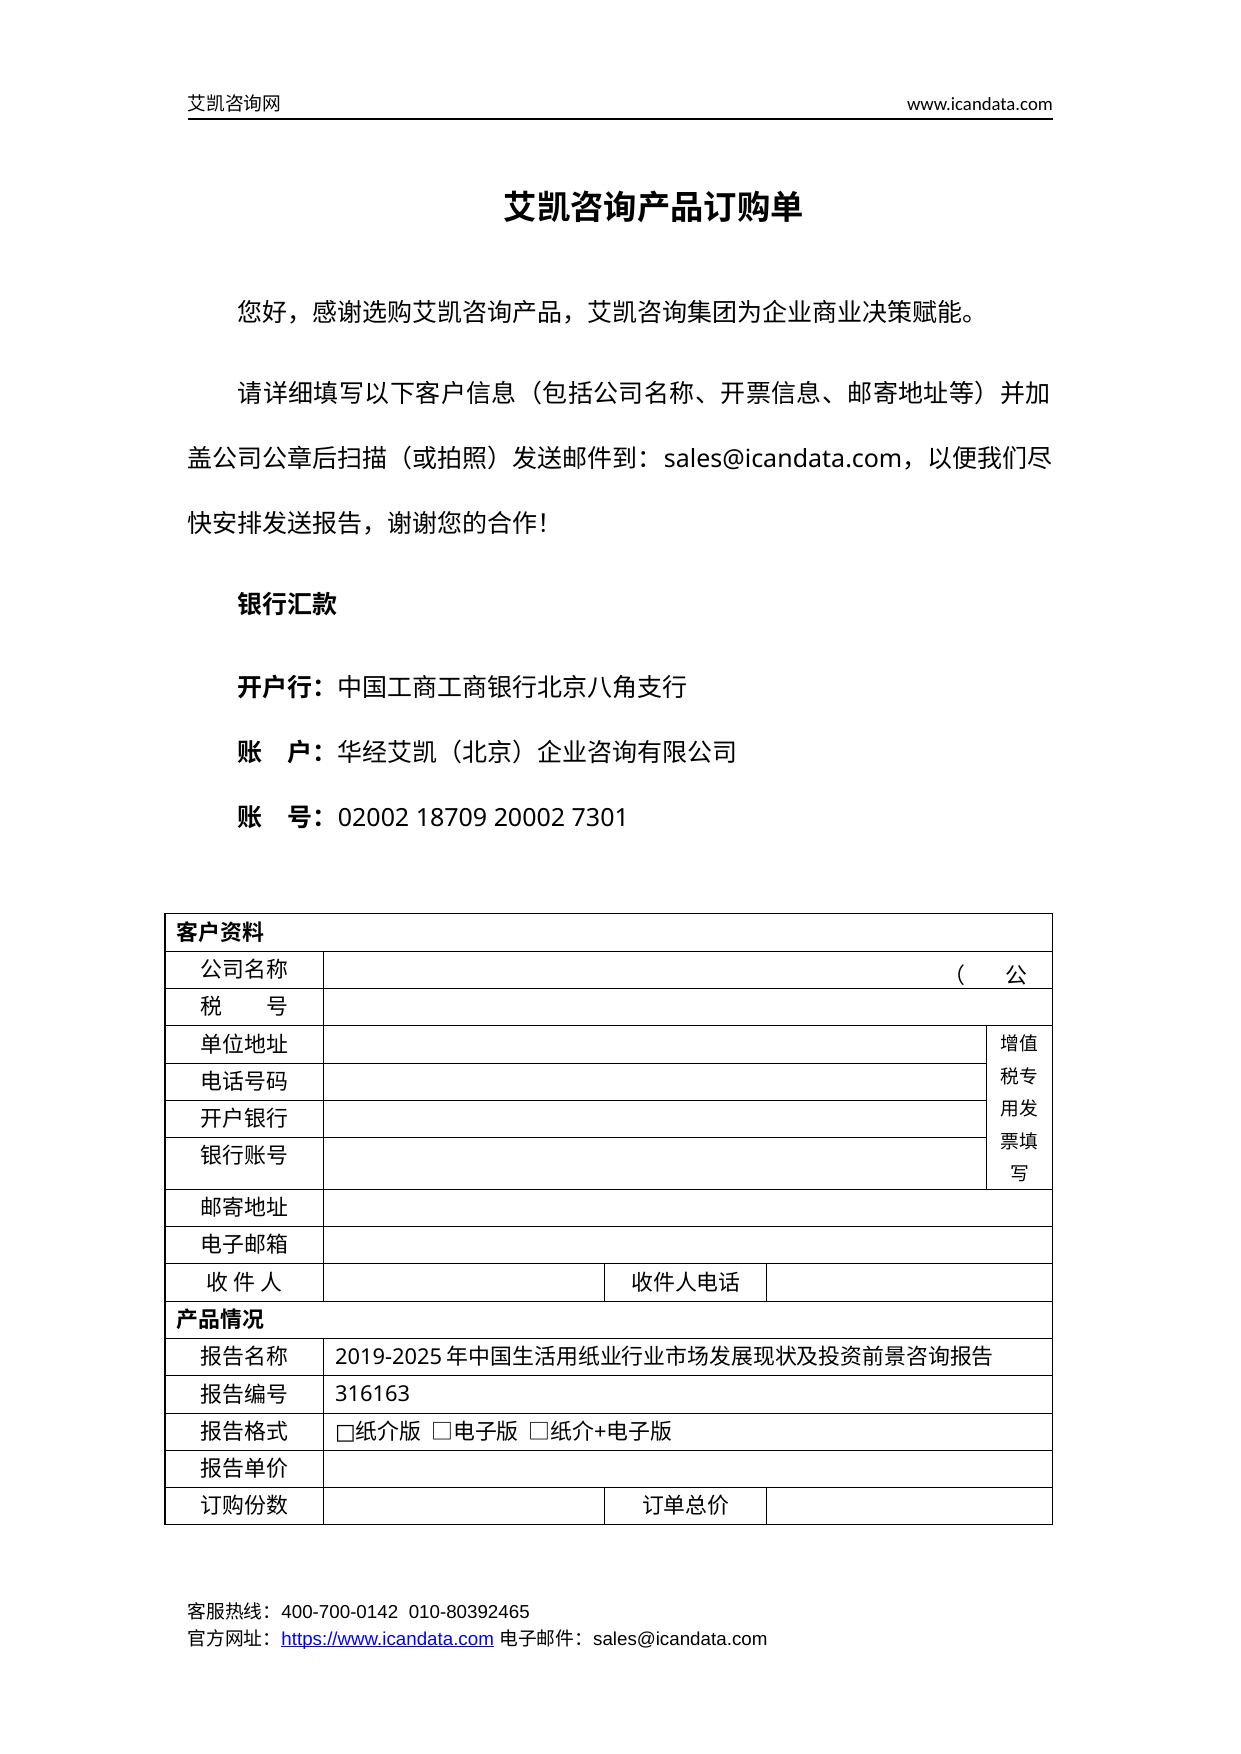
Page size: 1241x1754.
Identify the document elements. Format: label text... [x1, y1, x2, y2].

table_cell 开户银行 [166, 1101, 323, 1137]
table_cell 电话号码 [166, 1064, 323, 1100]
table_cell 单位地址 [166, 1026, 323, 1062]
table_cell 银行账号 [166, 1138, 323, 1189]
table_cell 增值税专用发票填写 [987, 1026, 1052, 1189]
table_cell 2019-2025年中国生活用纸业行业市场发展现状及投资前景咨询报告 [324, 1339, 1052, 1375]
table_cell 316163 [324, 1376, 1052, 1412]
table_cell [324, 1488, 604, 1524]
text 开户行：中国工商工商银行北京八角支行 [187, 653, 1053, 718]
table_cell 订单总价 [605, 1488, 766, 1524]
table_cell 报告编号 [166, 1376, 323, 1412]
table_cell 收件人电话 [605, 1264, 766, 1301]
table_cell [324, 1064, 986, 1100]
table_cell 公司名称 [166, 952, 323, 988]
table_header 客户资料 [166, 914, 1052, 951]
table_cell 收 件 人 [166, 1264, 323, 1301]
table_cell 报告单价 [166, 1451, 323, 1487]
table_cell 报告格式 [166, 1414, 323, 1450]
text 账 号：02002 18709 20002 7301 [187, 783, 1053, 848]
table_cell [324, 1227, 1052, 1263]
table_cell [324, 1190, 1052, 1226]
text 账 户：华经艾凯（北京）企业咨询有限公司 [187, 718, 1053, 783]
table_cell 税 号 [166, 989, 323, 1025]
table_cell [324, 1026, 986, 1062]
table_cell [324, 1138, 986, 1189]
text 您好，感谢选购艾凯咨询产品，艾凯咨询集团为企业商业决策赋能。 [187, 278, 1053, 343]
table_cell [324, 1451, 1052, 1487]
text 艾凯咨询产品订购单 [187, 172, 1053, 237]
table_cell [767, 1264, 1052, 1301]
text 银行汇款 [187, 570, 1053, 635]
table_cell 订购份数 [166, 1488, 323, 1524]
table_cell [324, 1264, 604, 1301]
text 请详细填写以下客户信息（包括公司名称、开票信息、邮寄地址等）并加盖公司公章后扫描（或拍照）发送邮件到：sales@icandata.com，以便我们尽快安排发送报告，谢谢您的合作！ [187, 359, 1053, 554]
table_cell 产品情况 [166, 1302, 1052, 1338]
table_cell 报告名称 [166, 1339, 323, 1375]
table_cell 电子邮箱 [166, 1227, 323, 1263]
table_cell □纸介版 □电子版 □纸介+电子版 [324, 1414, 1052, 1450]
table_cell 邮寄地址 [166, 1190, 323, 1226]
table_cell [324, 952, 1052, 988]
table_cell [324, 989, 1052, 1025]
table_cell [324, 1101, 986, 1137]
table_cell [767, 1488, 1052, 1524]
